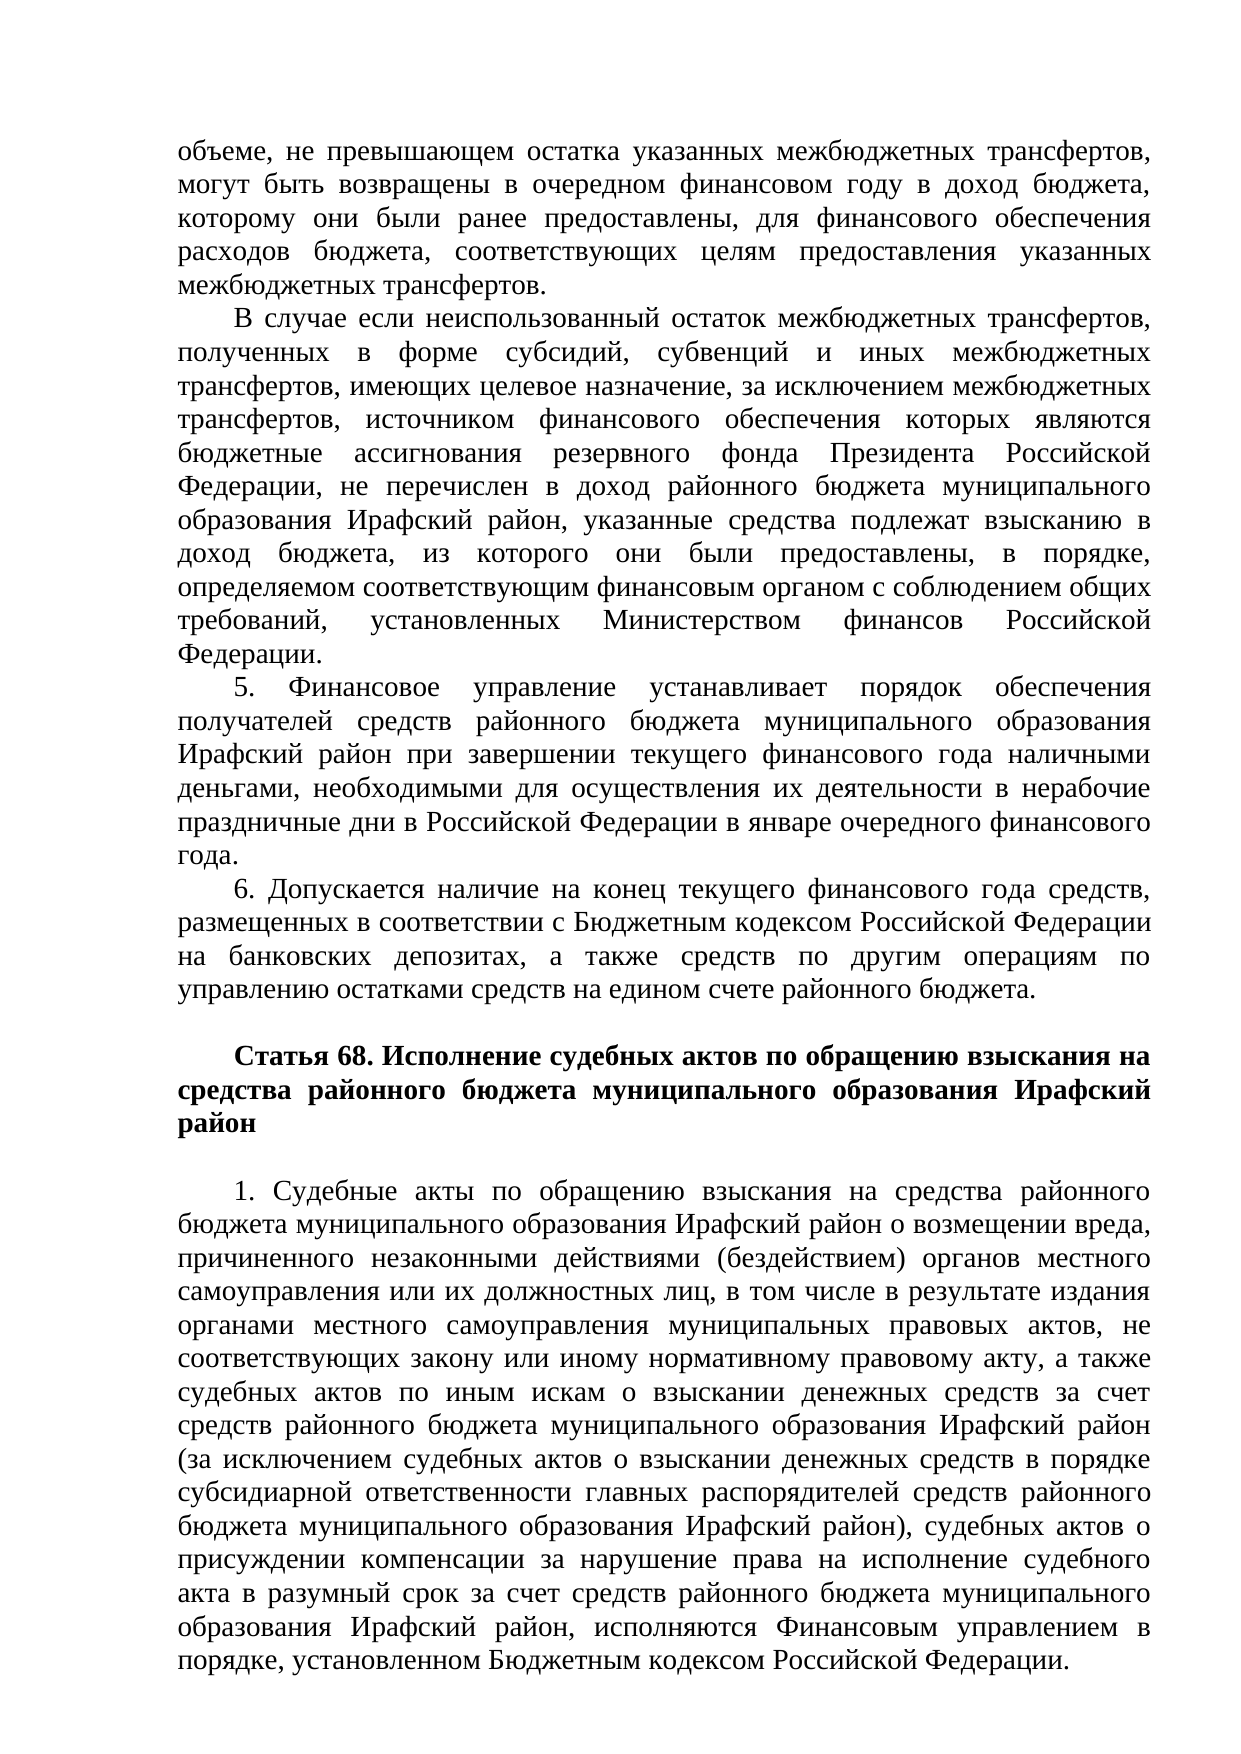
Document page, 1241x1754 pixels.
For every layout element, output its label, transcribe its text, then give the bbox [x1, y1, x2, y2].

text В случае если неиспользованный остаток межбюджетных трансфертов, полученных в форме субсидий, субвенций и иных межбюджетных трансфертов, имеющих целевое назначение, за исключением межбюджетных трансфертов, источником финансового обеспечения которых являются бюджетные ассигнования резервного фонда Президента Российской Федерации, не перечислен в доход районного бюджета муниципального образования Ирафский район, указанные средства подлежат взысканию в доход бюджета, из которого они были предоставлены, в порядке, определяемом соответствующим финансовым органом с соблюдением общих требований, установленных Министерством финансов Российской Федерации. [177, 301, 1152, 669]
text 6. Допускается наличие на конец текущего финансового года средств, размещенных в соответствии с Бюджетным кодексом Российской Федерации на банковских депозитах, а также средств по другим операциям по управлению остатками средств на едином счете районного бюджета. [177, 871, 1152, 1005]
text 5. Финансовое управление устанавливает порядок обеспечения получателей средств районного бюджета муниципального образования Ирафский район при завершении текущего финансового года наличными деньгами, необходимыми для осуществления их деятельности в нерабочие праздничные дни в Российской Федерации в январе очередного финансового года. [177, 669, 1152, 871]
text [177, 133, 1152, 301]
title Статья 68. Исполнение судебных актов по обращению взыскания на средства районного бюджета муниципального образования Ирафский район [177, 1038, 1152, 1139]
text 1. Судебные акты по обращению взыскания на средства районного бюджета муниципального образования Ирафский район о возмещении вреда, причиненного незаконными действиями (бездействием) органов местного самоуправления или их должностных лиц, в том числе в результате издания органами местного самоуправления муниципальных правовых актов, не соответствующих закону или иному нормативному правовому акту, а также судебных актов по иным искам о взыскании денежных средств за счет средств районного бюджета муниципального образования Ирафский район (за исключением судебных актов о взыскании денежных средств в порядке субсидиарной ответственности главных распорядителей средств районного бюджета муниципального образования Ирафский район), судебных актов о присуждении компенсации за нарушение права на исполнение судебного акта в разумный срок за счет средств районного бюджета муниципального образования Ирафский район, исполняются Финансовым управлением в порядке, установленном Бюджетным кодексом Российской Федерации. [177, 1173, 1152, 1676]
